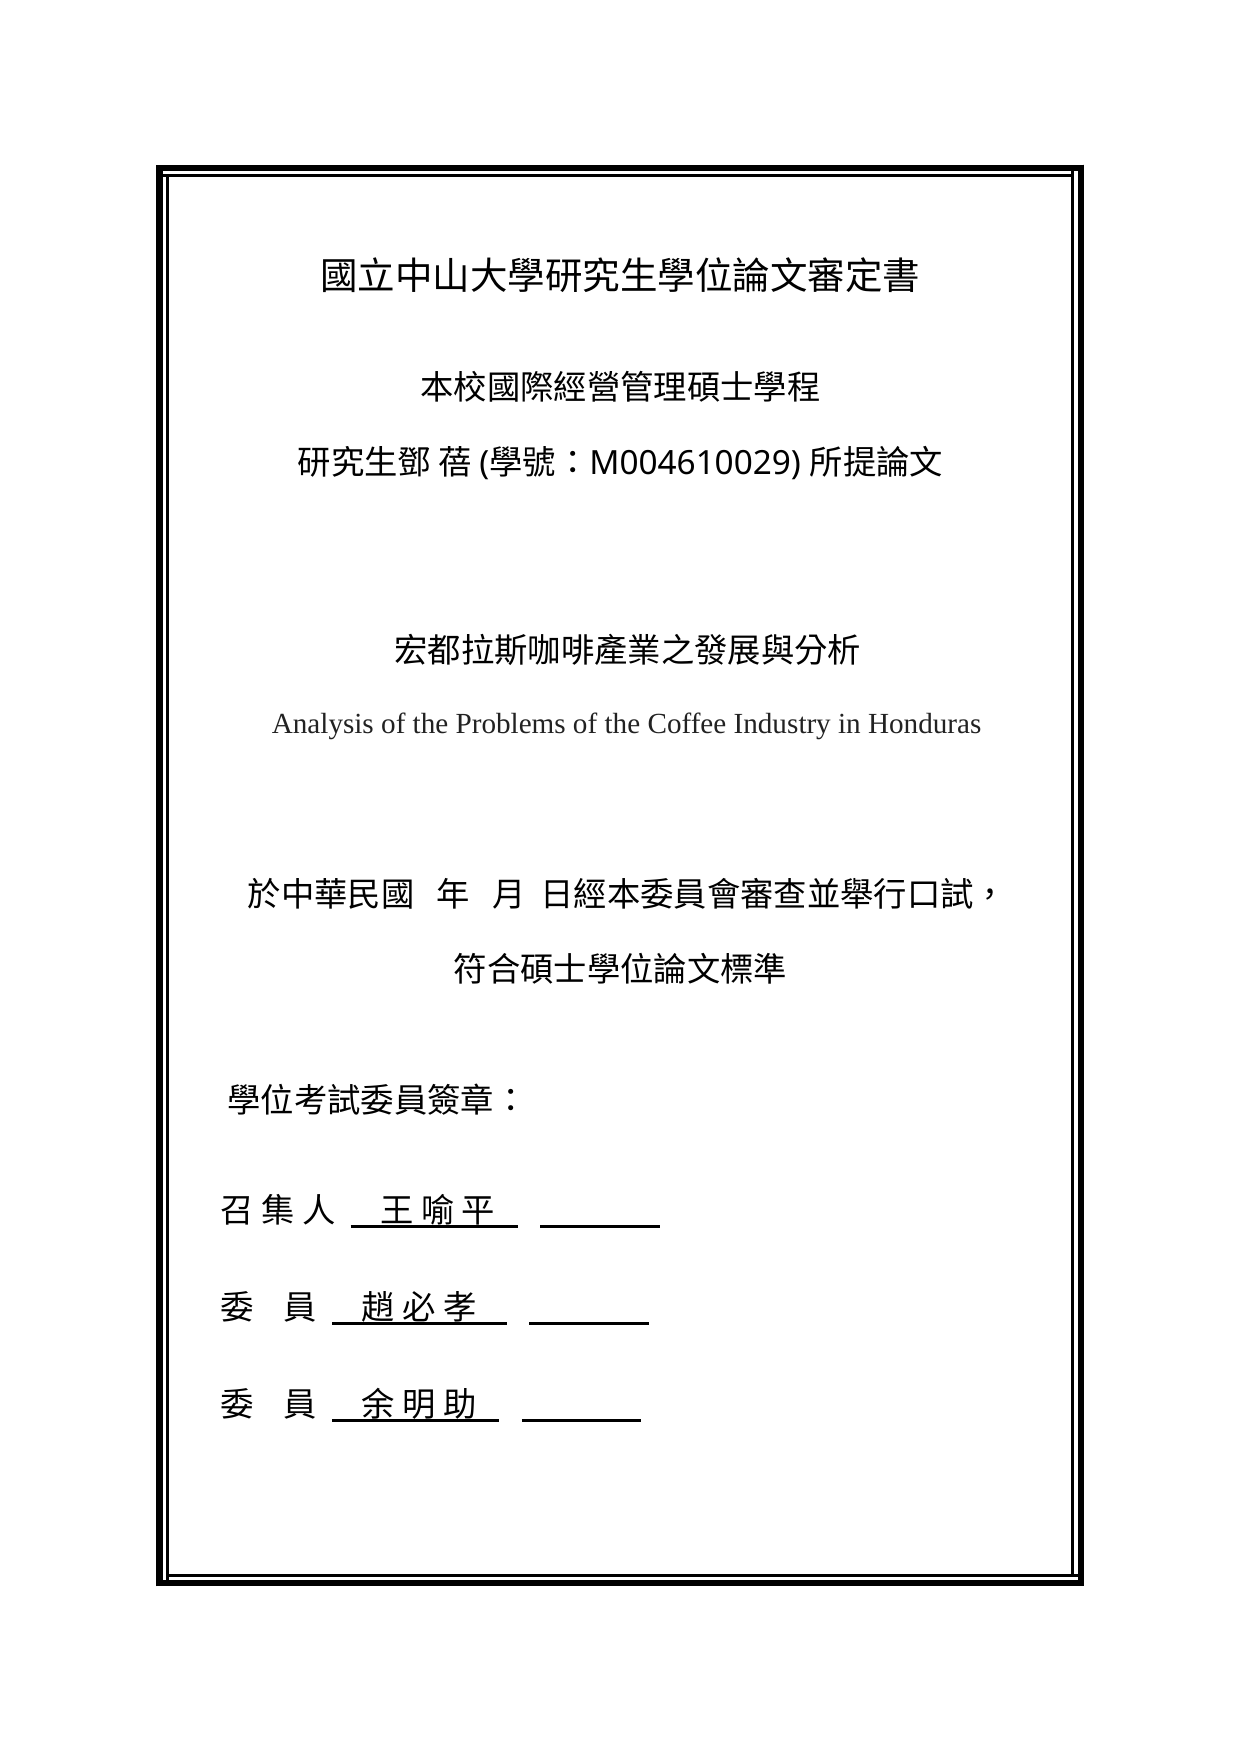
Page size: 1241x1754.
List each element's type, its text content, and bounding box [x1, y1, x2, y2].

text 委 員 余 明 助 [169, 1363, 1071, 1426]
text 委 員 趙 必 孝 [169, 1266, 1071, 1329]
text 本校國際經營管理碩士學程 [169, 333, 1071, 423]
text 召 集 人 王 喻 平 [169, 1169, 1071, 1232]
text 宏都拉斯咖啡產業之發展與分析 [177, 610, 1063, 685]
text 於中華民國 年 月 日經本委員會審查並舉行口試， 符合碩士學位論文標準 [169, 839, 1071, 1004]
text 國立中山大學研究生學位論文審定書 [169, 221, 1071, 310]
text Analysis of the Problems of the Coffee Industry in Honduras [169, 689, 1071, 742]
text 學位考試委員簽章： [169, 1046, 1071, 1135]
text 研究生鄧 蓓 (學號：M004610029) 所提論文 [177, 423, 1063, 498]
